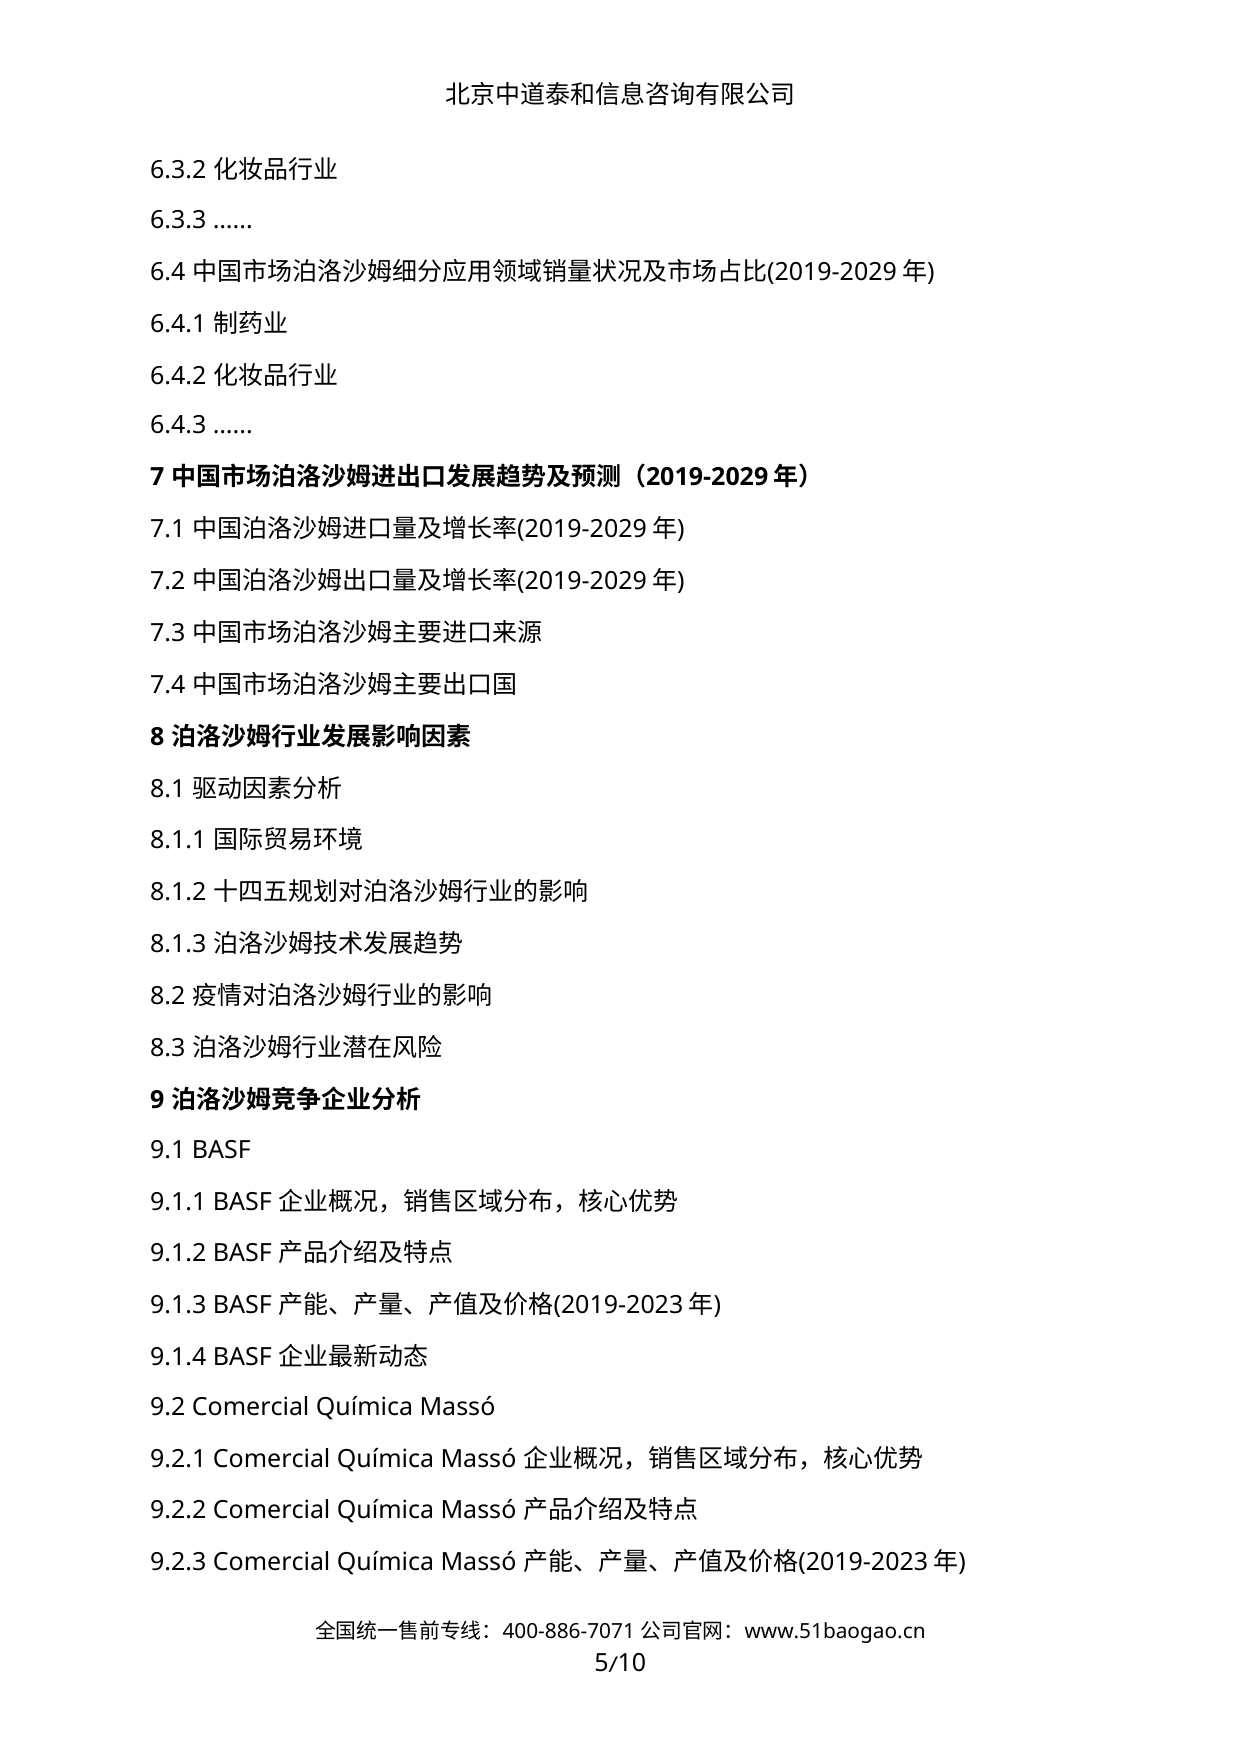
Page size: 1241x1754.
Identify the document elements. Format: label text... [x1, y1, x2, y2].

text 6.4 中国市场泊洛沙姆细分应用领域销量状况及市场占比(2019-2029年) [150, 252, 1090, 288]
text 9.2.3 Comercial Química Massó 产能、产量、产值及价格(2019-2023年) [150, 1542, 1090, 1578]
text 9.2.1 Comercial Química Massó 企业概况，销售区域分布，核心优势 [150, 1438, 1090, 1474]
text 8.2 疫情对泊洛沙姆行业的影响 [150, 976, 1090, 1012]
text 9 泊洛沙姆竞争企业分析 [150, 1079, 1090, 1116]
text 8.1.3 泊洛沙姆技术发展趋势 [150, 924, 1090, 960]
text 9.2 Comercial Química Massó [150, 1388, 1090, 1422]
text 6.4.1 制药业 [150, 303, 1090, 340]
text 8.1.2 十四五规划对泊洛沙姆行业的影响 [150, 872, 1090, 908]
text 7.4 中国市场泊洛沙姆主要出口国 [150, 664, 1090, 701]
text 9.2.2 Comercial Química Massó 产品介绍及特点 [150, 1490, 1090, 1526]
text 6.3.3 …... [150, 202, 1090, 236]
text 9.1.4 BASF 企业最新动态 [150, 1337, 1090, 1373]
text 7.3 中国市场泊洛沙姆主要进口来源 [150, 612, 1090, 649]
text 9.1.3 BASF 产能、产量、产值及价格(2019-2023年) [150, 1285, 1090, 1321]
text 6.4.2 化妆品行业 [150, 355, 1090, 392]
text 9.1.1 BASF 企业概况，销售区域分布，核心优势 [150, 1181, 1090, 1217]
text 9.1 BASF [150, 1131, 1090, 1165]
text 7.1 中国泊洛沙姆进口量及增长率(2019-2029年) [150, 509, 1090, 545]
text 8.3 泊洛沙姆行业潜在风险 [150, 1027, 1090, 1064]
text 8.1.1 国际贸易环境 [150, 820, 1090, 856]
text 7.2 中国泊洛沙姆出口量及增长率(2019-2029年) [150, 561, 1090, 597]
text 8.1 驱动因素分析 [150, 768, 1090, 804]
text 9.1.2 BASF 产品介绍及特点 [150, 1233, 1090, 1269]
text 7 中国市场泊洛沙姆进出口发展趋势及预测（2019-2029年） [150, 457, 1090, 493]
text 8 泊洛沙姆行业发展影响因素 [150, 716, 1090, 752]
text 6.3.2 化妆品行业 [150, 150, 1090, 186]
text 6.4.3 …... [150, 407, 1090, 441]
